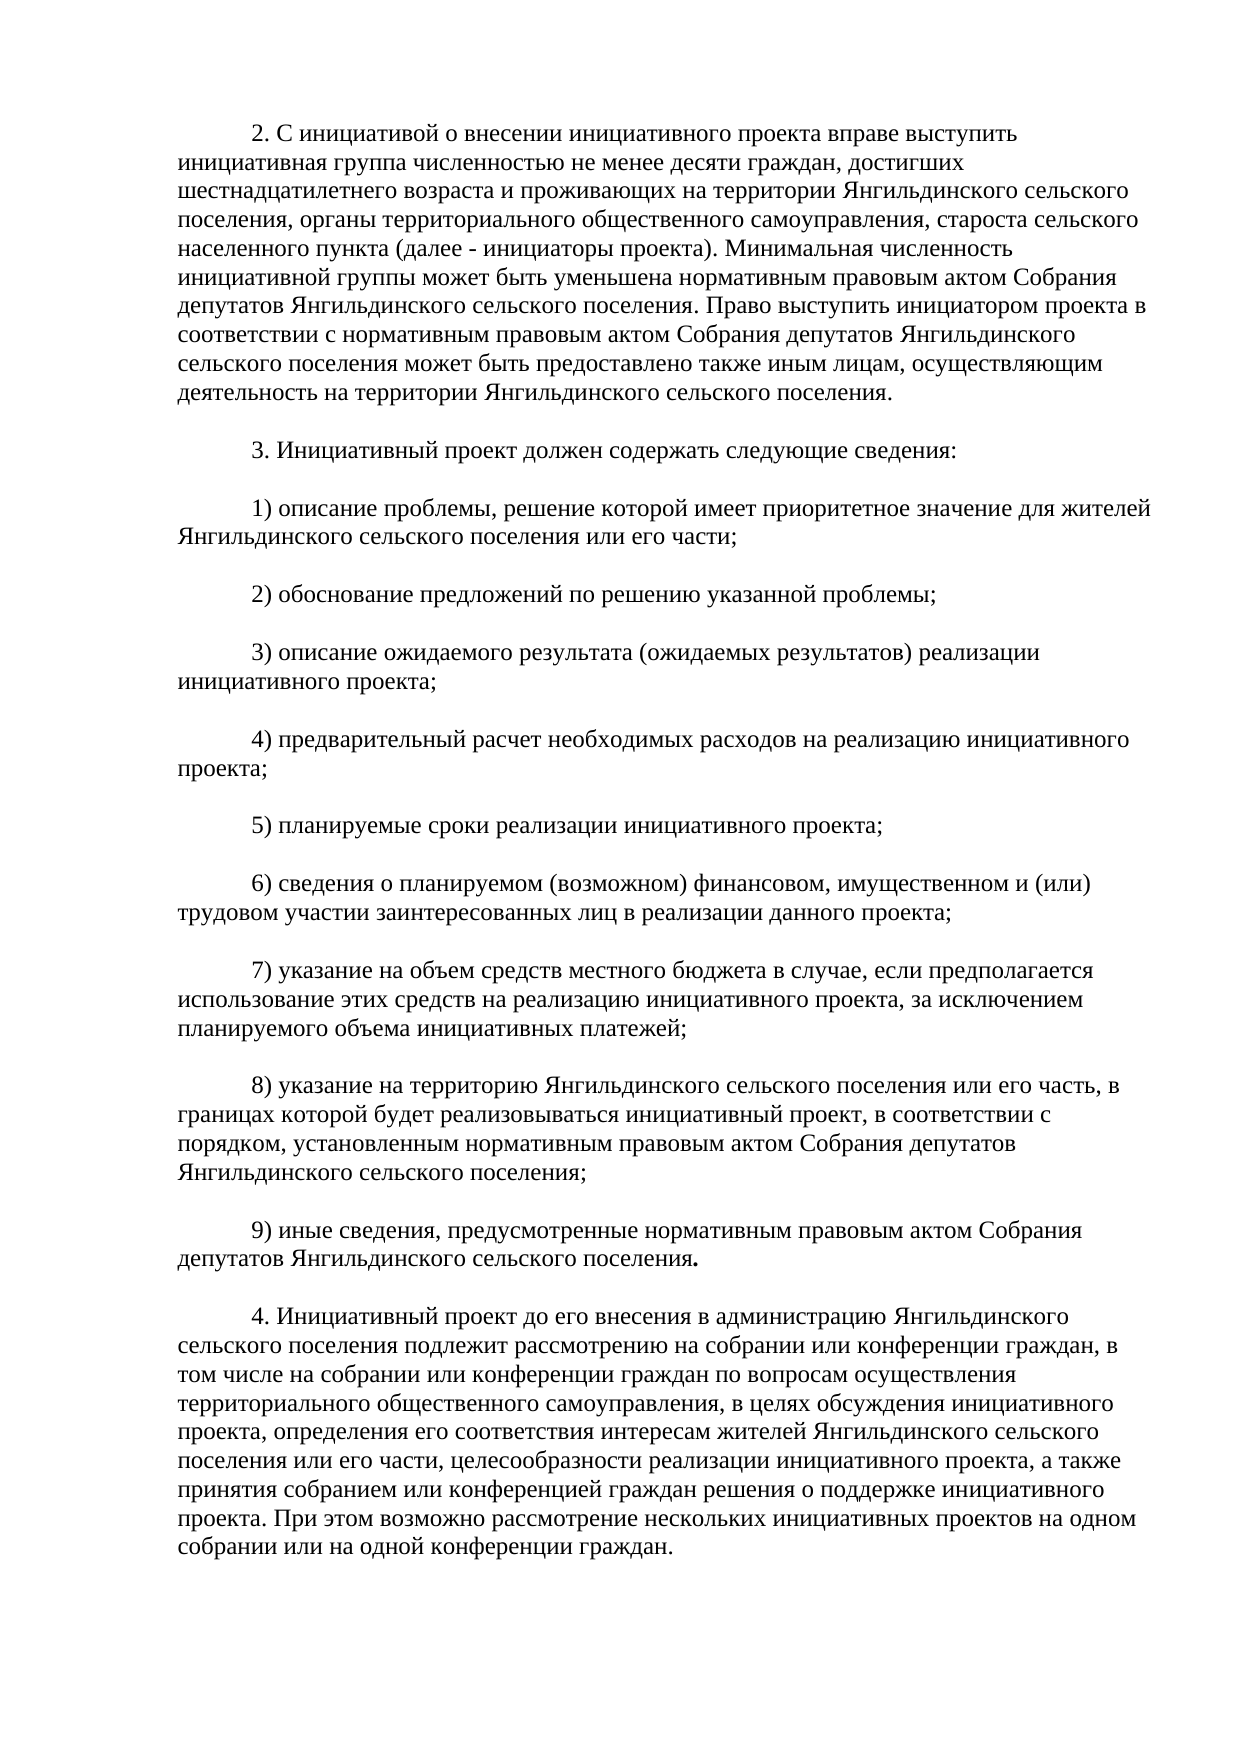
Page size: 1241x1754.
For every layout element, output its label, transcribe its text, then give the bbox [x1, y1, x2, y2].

text 7) указание на объем средств местного бюджета в случае, если предполагается использование этих средств на реализацию инициативного проекта, за исключением планируемого объема инициативных платежей; [177, 955, 1152, 1041]
text 2) обоснование предложений по решению указанной проблемы; [177, 579, 1152, 608]
text 4. Инициативный проект до его внесения в администрацию Янгильдинского сельского поселения подлежит рассмотрению на собрании или конференции граждан, в том числе на собрании или конференции граждан по вопросам осуществления территориального общественного самоуправления, в целях обсуждения инициативного проекта, определения его соответствия интересам жителей Янгильдинского сельского поселения или его части, целесообразности реализации инициативного проекта, а также принятия собранием или конференцией граждан решения о поддержке инициативного проекта. При этом возможно рассмотрение нескольких инициативных проектов на одном собрании или на одной конференции граждан. [177, 1301, 1152, 1560]
text 3. Инициативный проект должен содержать следующие сведения: [177, 435, 1152, 463]
text 4) предварительный расчет необходимых расходов на реализацию инициативного проекта; [177, 724, 1152, 781]
text 6) сведения о планируемом (возможном) финансовом, имущественном и (или) трудовом участии заинтересованных лиц в реализации данного проекта; [177, 868, 1152, 926]
text 8) указание на территорию Янгильдинского сельского поселения или его часть, в границах которой будет реализовываться инициативный проект, в соответствии с порядком, установленным нормативным правовым актом Собрания депутатов Янгильдинского сельского поселения; [177, 1071, 1152, 1186]
text 2. С инициативой о внесении инициативного проекта вправе выступить инициативная группа численностью не менее десяти граждан, достигших шестнадцатилетнего возраста и проживающих на территории Янгильдинского сельского поселения, органы территориального общественного самоуправления, староста сельского населенного пункта (далее - инициаторы проекта). Минимальная численность инициативной группы может быть уменьшена нормативным правовым актом Собрания депутатов Янгильдинского сельского поселения. Право выступить инициатором проекта в соответствии с нормативным правовым актом Собрания депутатов Янгильдинского сельского поселения может быть предоставлено также иным лицам, осуществляющим деятельность на территории Янгильдинского сельского поселения. [177, 118, 1152, 406]
text 9) иные сведения, предусмотренные нормативным правовым актом Собрания депутатов Янгильдинского сельского поселения. [177, 1215, 1152, 1272]
text 3) описание ожидаемого результата (ожидаемых результатов) реализации инициативного проекта; [177, 637, 1152, 695]
text 1) описание проблемы, решение которой имеет приоритетное значение для жителей Янгильдинского сельского поселения или его части; [177, 493, 1152, 550]
text 5) планируемые сроки реализации инициативного проекта; [177, 811, 1152, 839]
